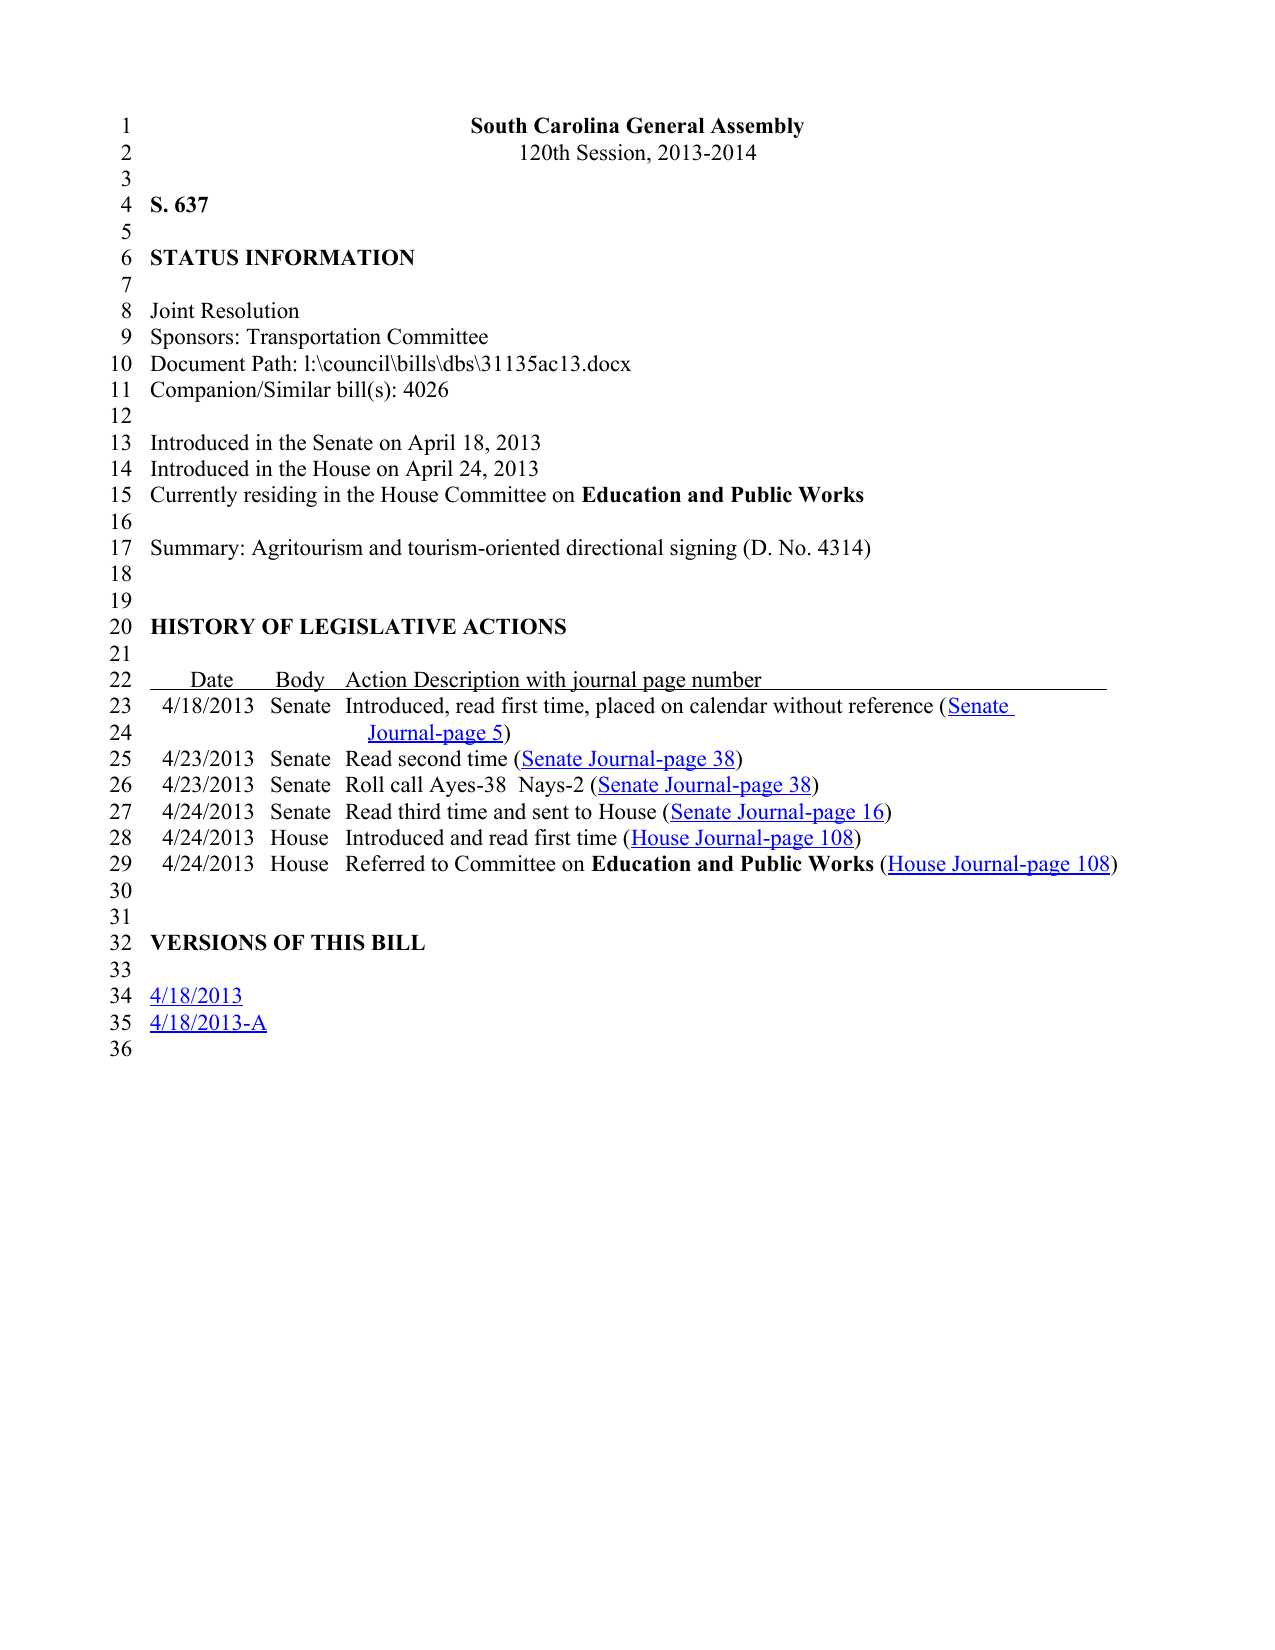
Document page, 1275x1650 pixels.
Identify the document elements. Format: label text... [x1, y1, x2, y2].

text Joint Resolution [150, 297, 1125, 323]
text S. 637 [150, 192, 1125, 218]
text VERSIONS OF THIS BILL [150, 929, 1125, 956]
text 4/24/2013 House Introduced and read first time (House Journal-page 108) [150, 824, 1125, 850]
text Document Path: l:\council\bills\dbs\31135ac13.docx [150, 350, 1125, 376]
text 120th Session, 2013-2014 [150, 139, 1125, 165]
text 4/23/2013 Senate Read second time (Senate Journal-page 38) [150, 745, 1125, 771]
text Date Body Action Description with journal page number [150, 666, 1125, 692]
text Introduced in the Senate on April 18, 2013 [150, 429, 1125, 455]
text 4/18/2013 Senate Introduced, read first time, placed on calendar without reference (Senate Journal-page 5) [150, 692, 1125, 745]
text Currently residing in the House Committee on Education and Public Works [150, 481, 1125, 508]
text Introduced in the House on April 24, 2013 [150, 455, 1125, 481]
text Companion/Similar bill(s): 4026 [150, 376, 1125, 402]
text Sponsors: Transportation Committee [150, 323, 1125, 350]
text 4/23/2013 Senate Roll call Ayes-38 Nays-2 (Senate Journal-page 38) [150, 771, 1125, 798]
text STATUS INFORMATION [150, 244, 1125, 271]
text 4/18/2013-A [150, 1008, 1125, 1035]
text South Carolina General Assembly [150, 112, 1125, 139]
text HISTORY OF LEGISLATIVE ACTIONS [150, 613, 1125, 639]
text 4/18/2013 [150, 982, 1125, 1008]
text 4/24/2013 House Referred to Committee on Education and Public Works (House Journal-page 108) [150, 850, 1125, 877]
text Summary: Agritourism and tourism-oriented directional signing (D. No. 4314) [150, 534, 1125, 561]
text 4/24/2013 Senate Read third time and sent to House (Senate Journal-page 16) [150, 798, 1125, 824]
